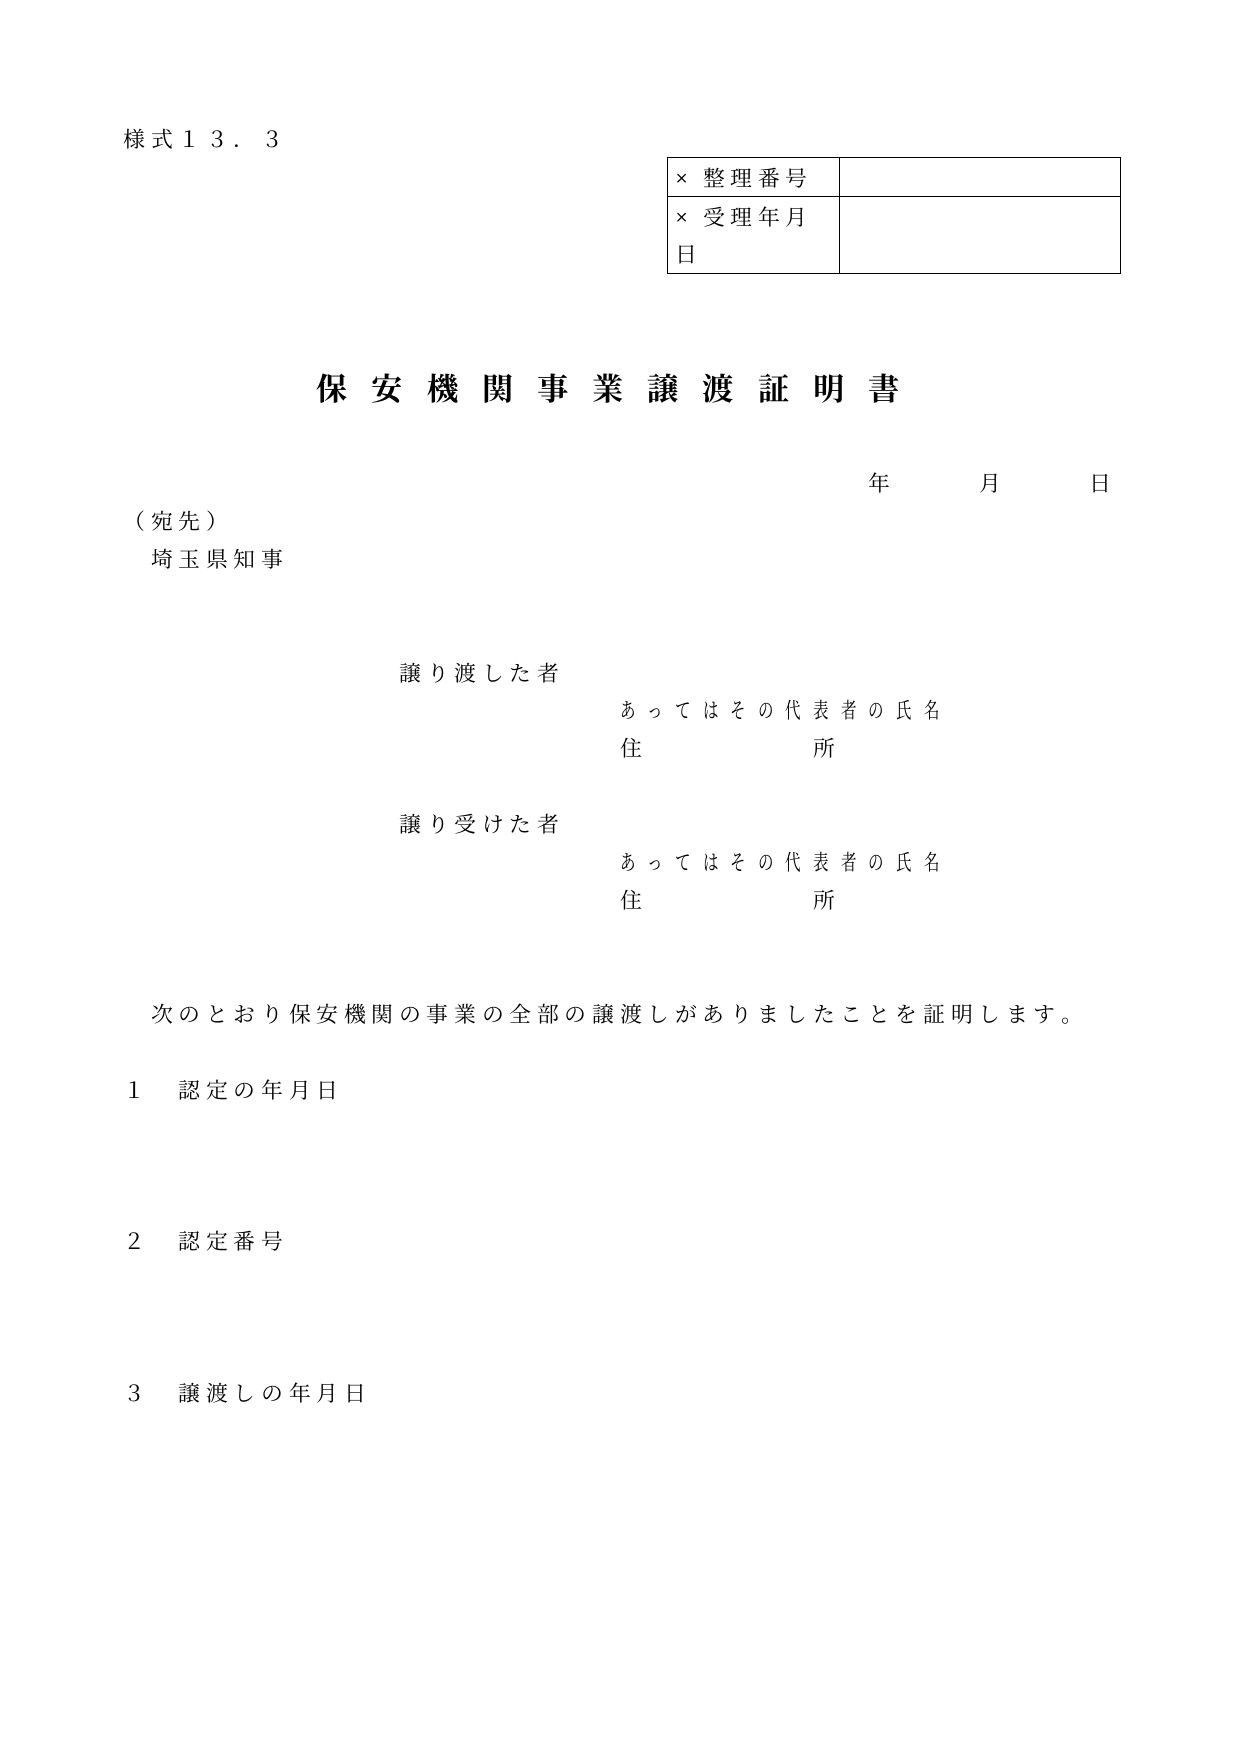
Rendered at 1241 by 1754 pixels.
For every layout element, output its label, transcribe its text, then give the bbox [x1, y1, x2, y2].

text 保安機関事業譲渡証明書 [123, 349, 1117, 425]
table_cell [840, 197, 1120, 272]
text 様式１３．３ [123, 119, 1117, 157]
text （宛先） [123, 501, 1117, 539]
table_header ×整理番号 [668, 158, 839, 196]
text 住 所 [123, 728, 1117, 766]
text 年 月 日 [123, 463, 1117, 501]
text 譲り受けた者 [123, 804, 1117, 842]
text 次のとおり保安機関の事業の全部の譲渡しがありましたことを証明します。 [123, 994, 1117, 1032]
text １ 認定の年月日 [123, 1070, 1117, 1108]
table_header [840, 158, 1120, 196]
text ３ 譲渡しの年月日 [123, 1373, 1117, 1411]
text 住 所 [123, 880, 1117, 918]
text 譲り渡した者 [123, 653, 1117, 691]
text ２ 認定番号 [123, 1221, 1117, 1259]
text 埼玉県知事 [123, 539, 1117, 577]
text あってはその代表者の氏名 [123, 691, 1117, 728]
text あってはその代表者の氏名 [123, 842, 1117, 880]
table_cell ×受理年月日 [668, 197, 839, 272]
